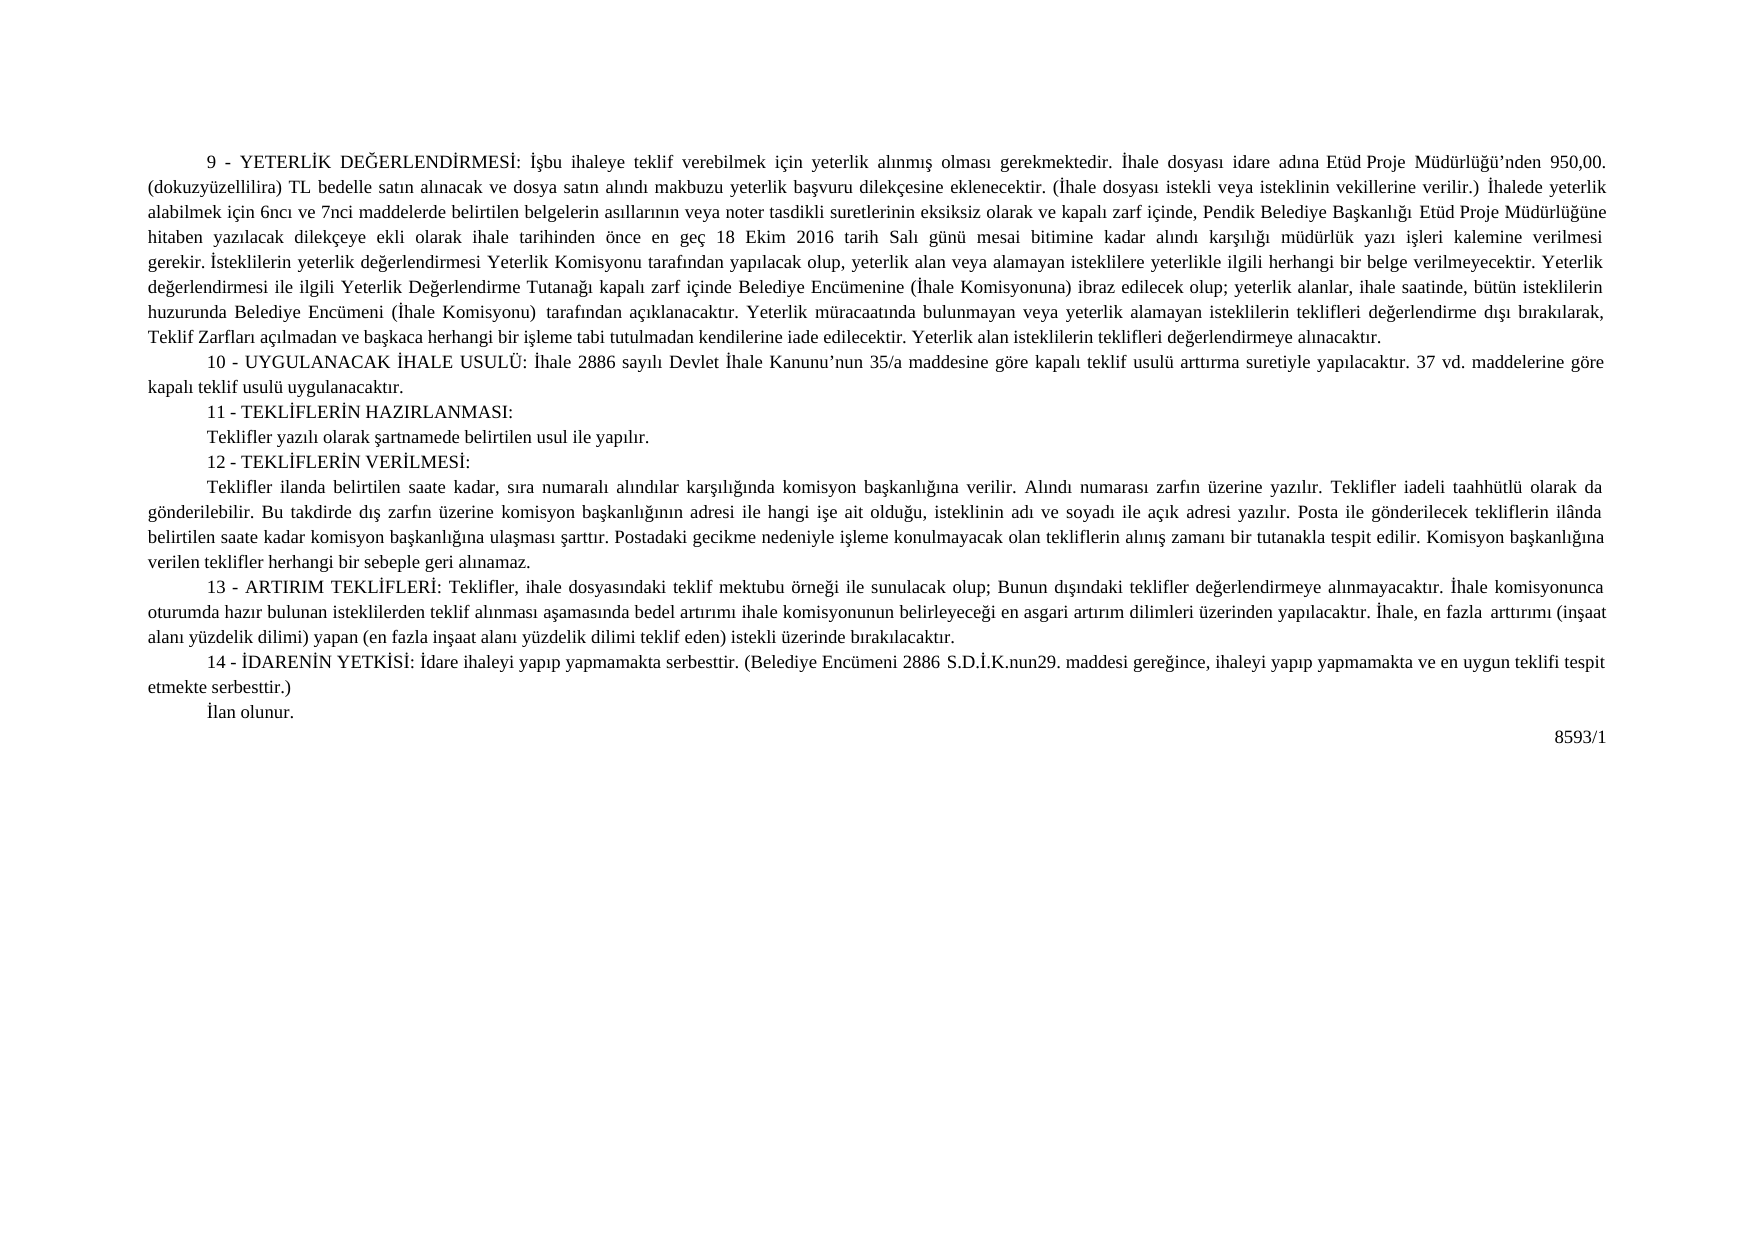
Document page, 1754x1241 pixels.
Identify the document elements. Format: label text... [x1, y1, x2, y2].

text 11 - TEKLİFLERİN HAZIRLANMASI: [148, 398, 1606, 423]
text İlan olunur. [148, 698, 1606, 723]
text 9 - YETERLİK DEĞERLENDİRMESİ: İşbu ihaleye teklif verebilmek için yeterlik alınmış olması gerekmektedir. İhale dosyası idare adına Etüd Proje Müdürlüğü’nden 950,00. (dokuzyüzellilira) TL bedelle satın alınacak ve dosya satın alındı makbuzu yeterlik başvuru dilekçesine eklenecektir. (İhale dosyası istekli veya isteklinin vekillerine verilir.) İhalede yeterlik alabilmek için 6ncı ve 7nci maddelerde belirtilen belgelerin asıllarının veya noter tasdikli suretlerinin eksiksiz olarak ve kapalı zarf içinde, Pendik Belediye Başkanlığı Etüd Proje Müdürlüğüne hitaben yazılacak dilekçeye ekli olarak ihale tarihinden önce en geç 18 Ekim 2016 tarih Salı günü mesai bitimine kadar alındı karşılığı müdürlük yazı işleri kalemine verilmesi gerekir. İsteklilerin yeterlik değerlendirmesi Yeterlik Komisyonu tarafından yapılacak olup, yeterlik alan veya alamayan isteklilere yeterlikle ilgili herhangi bir belge verilmeyecektir. Yeterlik değerlendirmesi ile ilgili Yeterlik Değerlendirme Tutanağı kapalı zarf içinde Belediye Encümenine (İhale Komisyonuna) ibraz edilecek olup; yeterlik alanlar, ihale saatinde, bütün isteklilerin huzurunda Belediye Encümeni (İhale Komisyonu) tarafından açıklanacaktır. Yeterlik müracaatında bulunmayan veya yeterlik alamayan isteklilerin teklifleri değerlendirme dışı bırakılarak, Teklif Zarfları açılmadan ve başkaca herhangi bir işleme tabi tutulmadan kendilerine iade edilecektir. Yeterlik alan isteklilerin teklifleri değerlendirmeye alınacaktır. [148, 148, 1606, 348]
text 10 - UYGULANACAK İHALE USULÜ: İhale 2886 sayılı Devlet İhale Kanunu’nun 35/a maddesine göre kapalı teklif usulü arttırma suretiyle yapılacaktır. 37 vd. maddelerine göre kapalı teklif usulü uygulanacaktır. [148, 348, 1606, 398]
text Teklifler yazılı olarak şartnamede belirtilen usul ile yapılır. [148, 423, 1606, 448]
text Teklifler ilanda belirtilen saate kadar, sıra numaralı alındılar karşılığında komisyon başkanlığına verilir. Alındı numarası zarfın üzerine yazılır. Teklifler iadeli taahhütlü olarak da gönderilebilir. Bu takdirde dış zarfın üzerine komisyon başkanlığının adresi ile hangi işe ait olduğu, isteklinin adı ve soyadı ile açık adresi yazılır. Posta ile gönderilecek tekliflerin ilânda belirtilen saate kadar komisyon başkanlığına ulaşması şarttır. Postadaki gecikme nedeniyle işleme konulmayacak olan tekliflerin alınış zamanı bir tutanakla tespit edilir. Komisyon başkanlığına verilen teklifler herhangi bir sebeple geri alınamaz. [148, 473, 1606, 573]
text 14 - İDARENİN YETKİSİ: İdare ihaleyi yapıp yapmamakta serbesttir. (Belediye Encümeni 2886 S.D.İ.K.nun29. maddesi gereğince, ihaleyi yapıp yapmamakta ve en uygun teklifi tespit etmekte serbesttir.) [148, 648, 1606, 698]
text 13 - ARTIRIM TEKLİFLERİ: Teklifler, ihale dosyasındaki teklif mektubu örneği ile sunulacak olup; Bunun dışındaki teklifler değerlendirmeye alınmayacaktır. İhale komisyonunca oturumda hazır bulunan isteklilerden teklif alınması aşamasında bedel artırımı ihale komisyonunun belirleyeceği en asgari artırım dilimleri üzerinden yapılacaktır. İhale, en fazla arttırımı (inşaat alanı yüzdelik dilimi) yapan (en fazla inşaat alanı yüzdelik dilimi teklif eden) istekli üzerinde bırakılacaktır. [148, 573, 1606, 648]
text 8593/1 [148, 723, 1606, 748]
text 12 - TEKLİFLERİN VERİLMESİ: [148, 448, 1606, 473]
